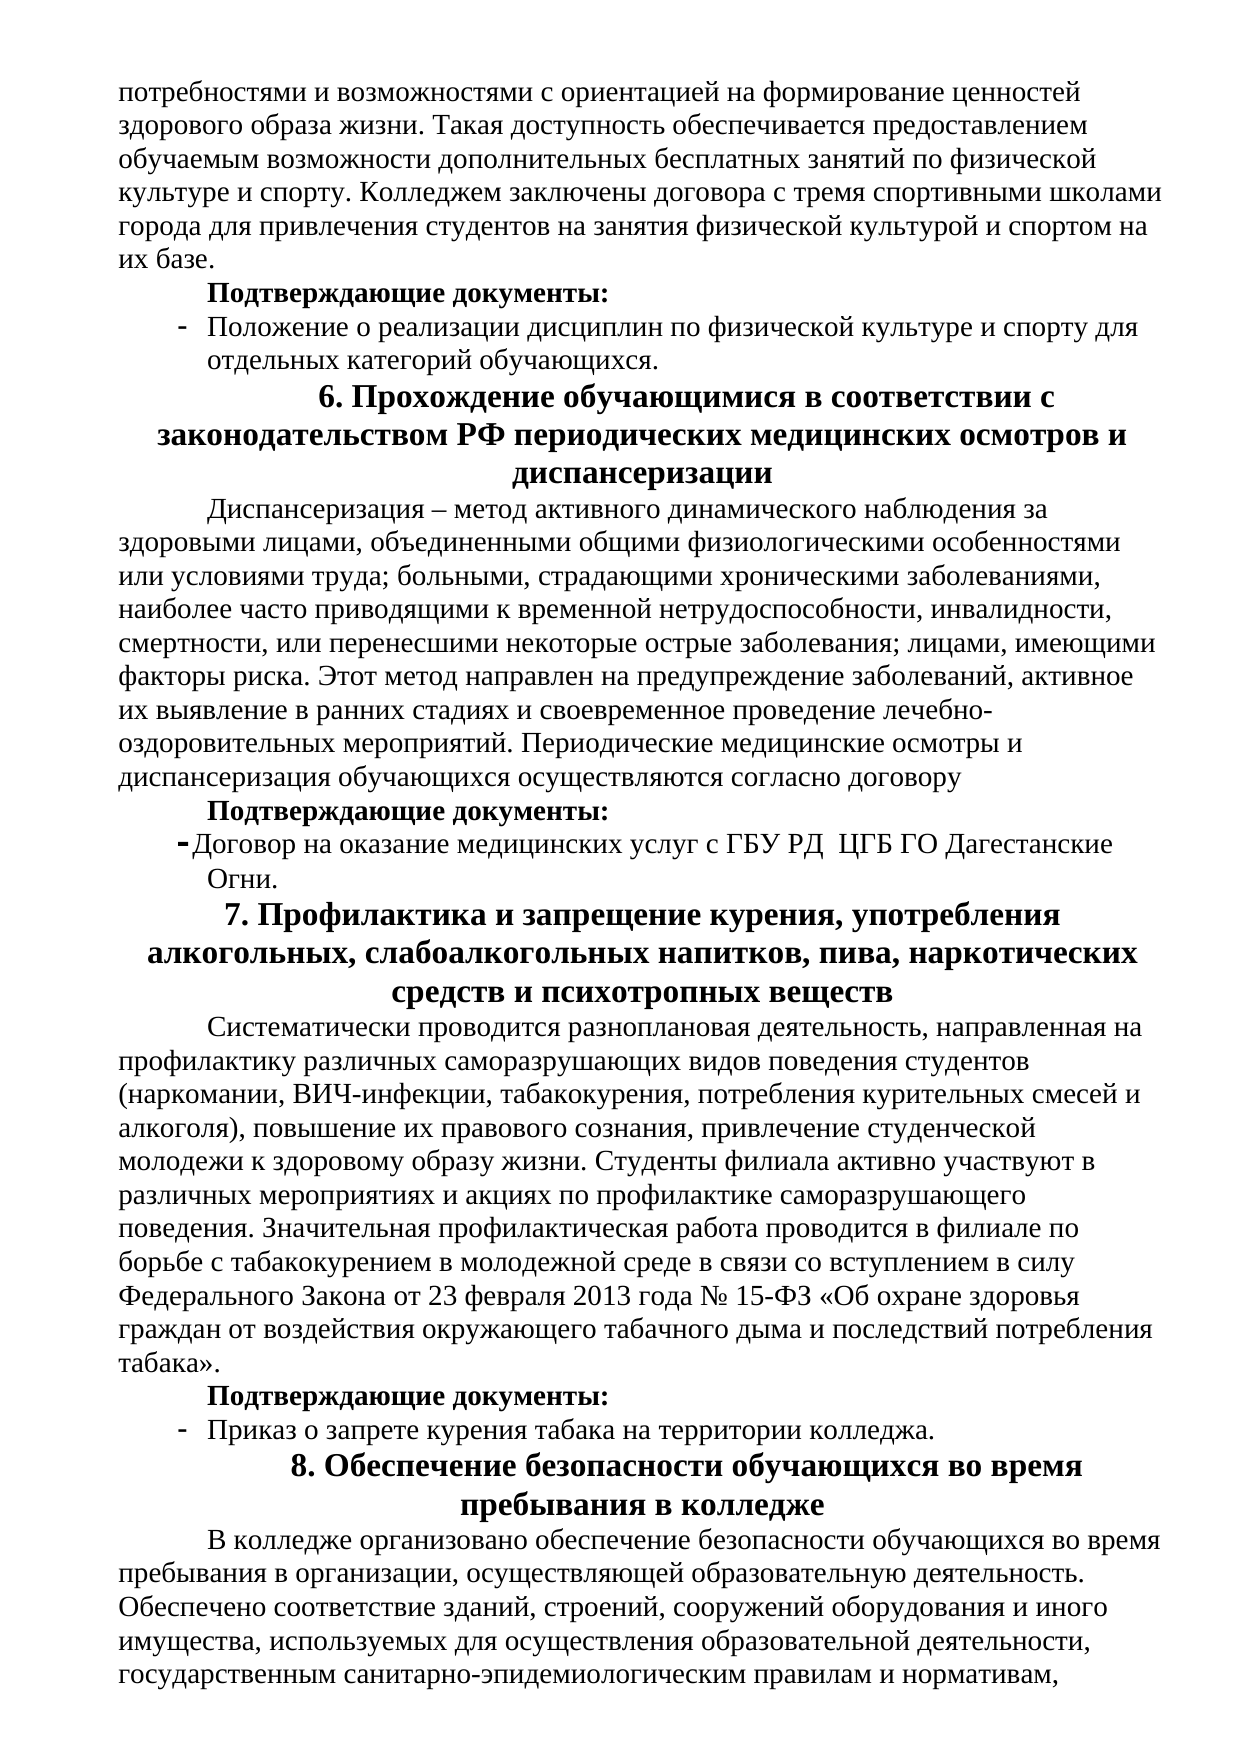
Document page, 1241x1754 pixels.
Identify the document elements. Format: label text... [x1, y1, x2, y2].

list Приказ о запрете курения табака на территории колледжа. [118, 1412, 1167, 1445]
text Подтверждающие документы: [118, 275, 1167, 309]
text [118, 1522, 1167, 1690]
text Систематически проводится разноплановая деятельность, направленная на профилактику различных саморазрушающих видов поведения студентов (наркомании, ВИЧ-инфекции, табакокурения, потребления курительных смесей и алкоголя), повышение их правового сознания, привлечение студенческой молодежи к здоровому образу жизни. Студенты филиала активно участвуют в различных мероприятиях и акциях по профилактике саморазрушающего поведения. Значительная профилактическая работа проводится в филиале по борьбе с табакокурением в молодежной среде в связи со вступлением в силу Федерального Закона от 23 февраля 2013 года № 15-ФЗ «Об охране здоровья граждан от воздействия окружающего табачного дыма и последствий потребления табака». [118, 1009, 1167, 1378]
list 7. Профилактика и запрещение курения, употребления алкогольных, слабоалкогольных напитков, пива, наркотических средств и психотропных веществ [118, 894, 1167, 1009]
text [118, 74, 1167, 275]
text Диспансеризация – метод активного динамического наблюдения за здоровыми лицами, объединенными общими физиологическими особенностями или условиями труда; больными, страдающими хроническими заболеваниями, наиболее часто приводящими к временной нетрудоспособности, инвалидности, смертности, или перенесшими некоторые острые заболевания; лицами, имеющими факторы риска. Этот метод направлен на предупреждение заболеваний, активное их выявление в ранних стадиях и своевременное проведение лечебно-оздоровительных мероприятий. Периодические медицинские осмотры и диспансеризация обучающихся осуществляются согласно договору [118, 491, 1167, 793]
text Подтверждающие документы: [118, 1378, 1167, 1412]
list Договор на оказание медицинских услуг с ГБУ РД ЦГБ ГО Дагестанские Огни. [177, 826, 1167, 894]
text 8. Обеспечение безопасности обучающихся во время пребывания в колледже [118, 1445, 1167, 1522]
list Положение о реализации дисциплин по физической культуре и спорту для отдельных категорий обучающихся. [177, 309, 1167, 376]
text Подтверждающие документы: [118, 793, 1167, 826]
text 6. Прохождение обучающимися в соответствии с законодательством РФ периодических медицинских осмотров и диспансеризации [118, 376, 1167, 491]
